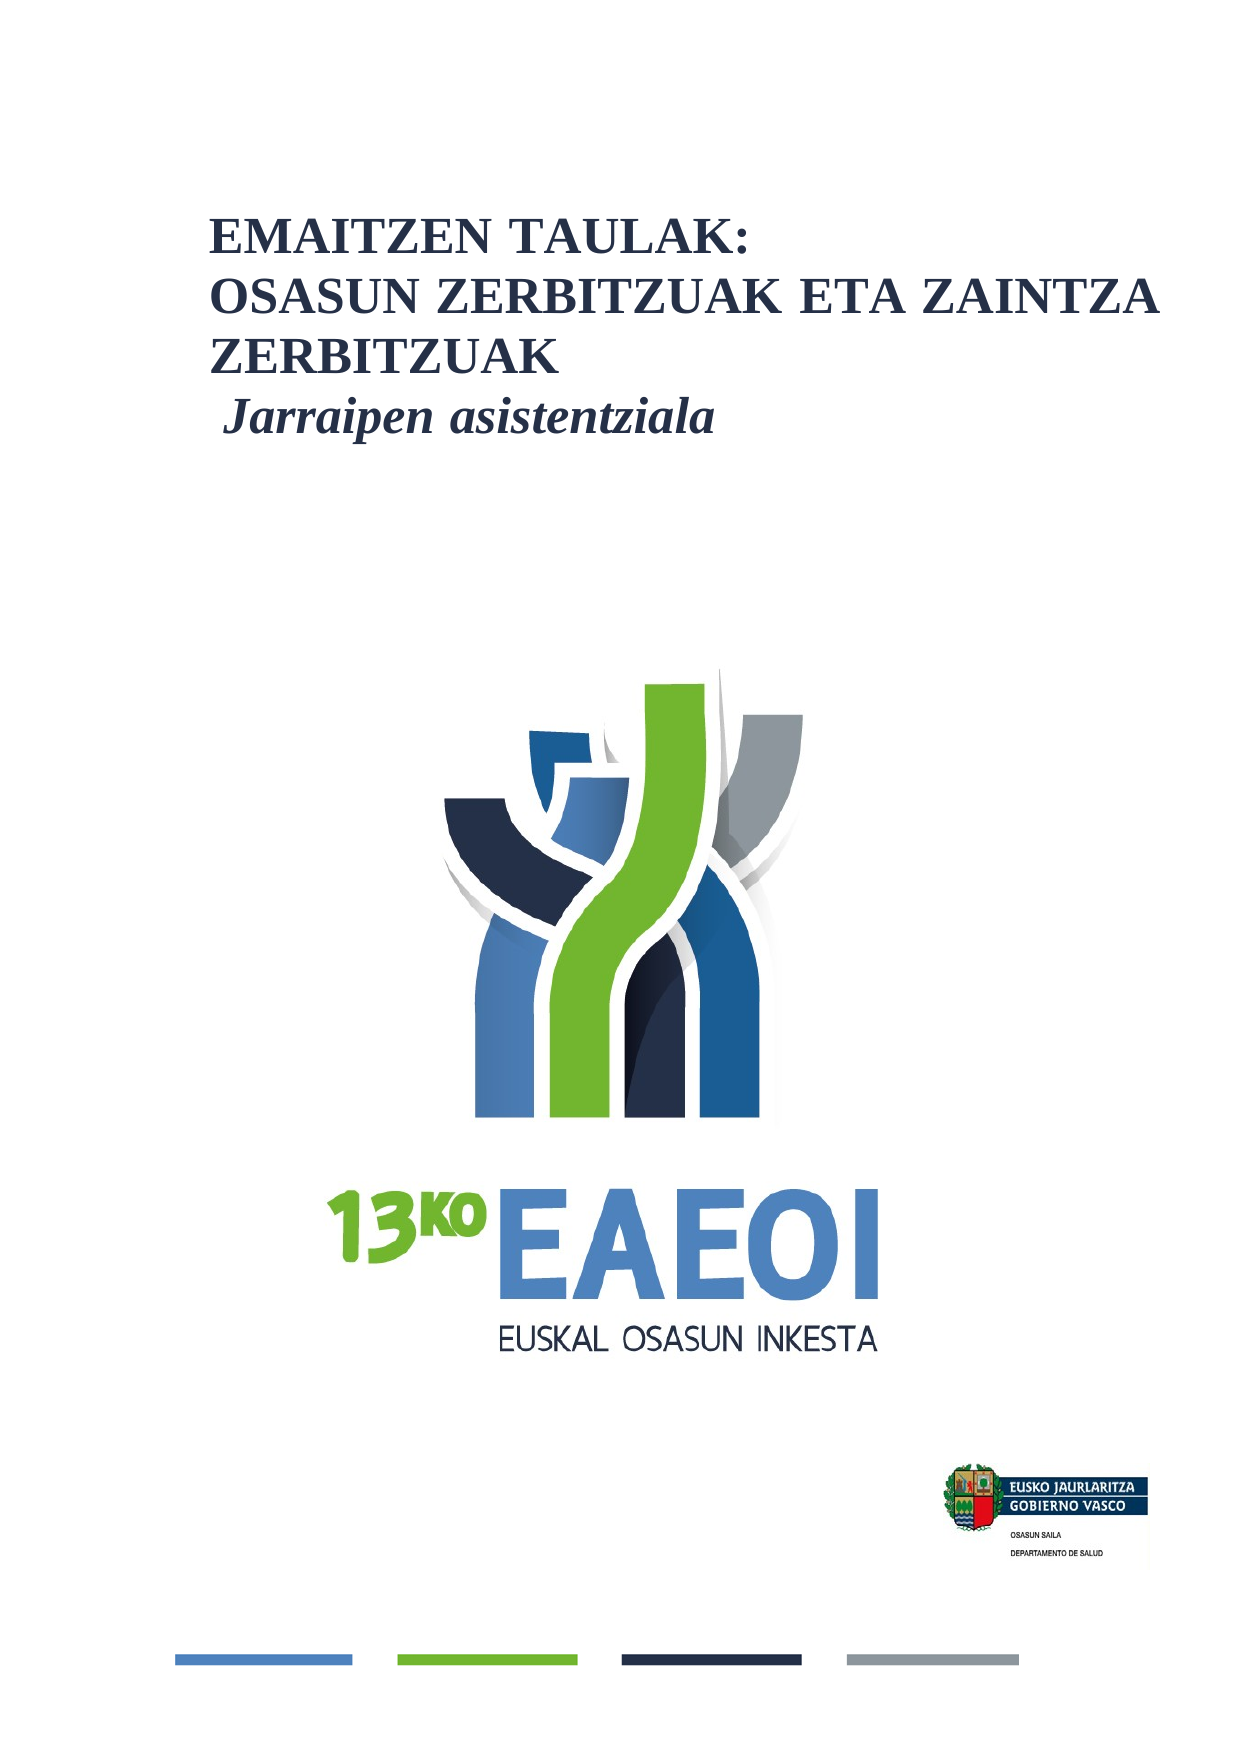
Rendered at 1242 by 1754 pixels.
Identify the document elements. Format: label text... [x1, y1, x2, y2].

picture [175, 1651, 1019, 1670]
picture [221, 561, 1018, 1456]
text OSASUN ZERBITZUAK ETA ZAINTZA ZERBITZUAK [209, 265, 1174, 385]
picture [943, 1463, 1150, 1570]
text Jarraipen asistentziala [223, 385, 1177, 444]
text EMAITZEN TAULAK: [209, 204, 1177, 264]
